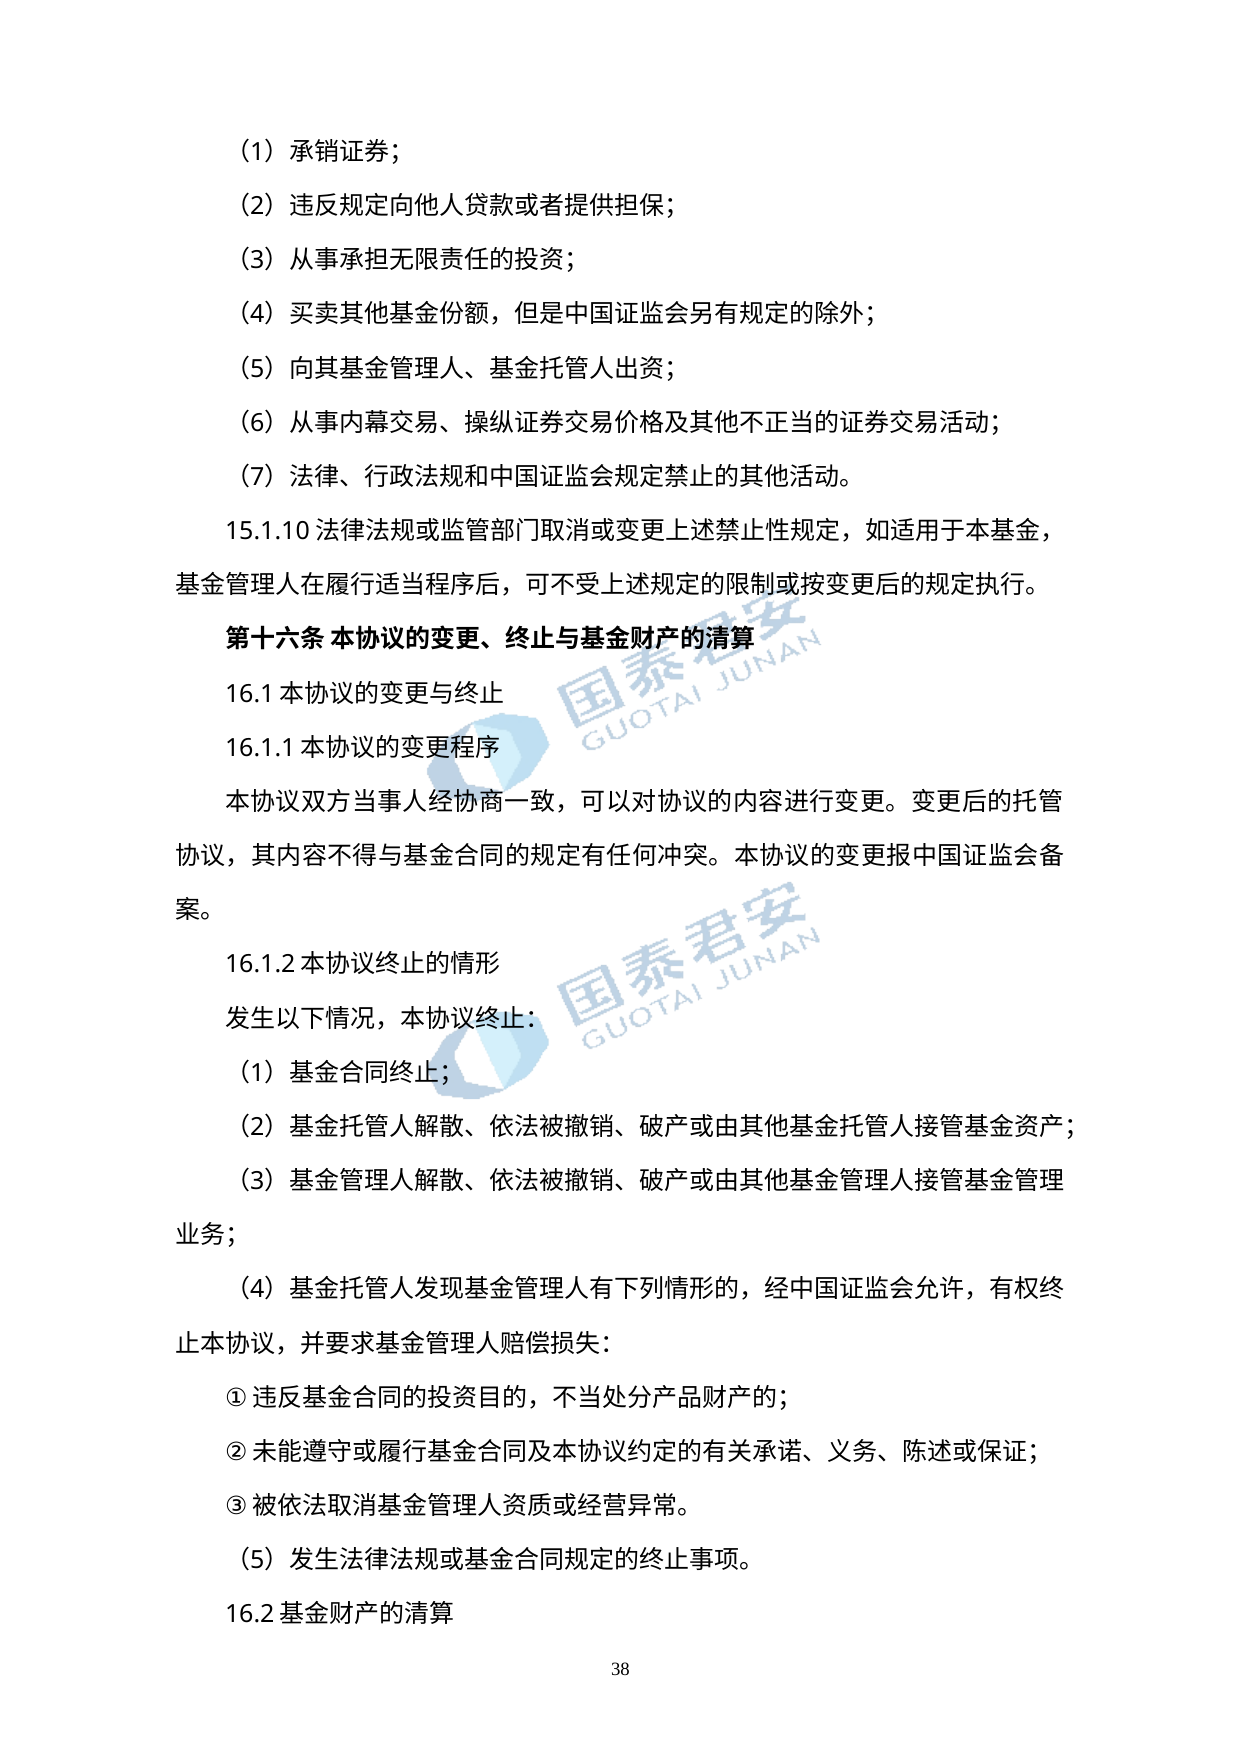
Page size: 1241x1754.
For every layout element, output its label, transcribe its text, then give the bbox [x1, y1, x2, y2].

text （5）向其基金管理人、基金托管人出资； [175, 330, 1065, 384]
text （7）法律、行政法规和中国证监会规定禁止的其他活动。 [175, 438, 1065, 493]
text （5）发生法律法规或基金合同规定的终止事项。 [175, 1522, 1065, 1576]
text （6）从事内幕交易、操纵证券交易价格及其他不正当的证券交易活动； [175, 384, 1065, 438]
text （1）承销证券； [175, 113, 1065, 168]
text 发生以下情况，本协议终止： [175, 980, 1065, 1034]
text 16.1本协议的变更与终止 [175, 655, 1065, 709]
subtitle 第十六条 本协议的变更、终止与基金财产的清算 [175, 601, 1065, 655]
text 16.2基金财产的清算 [175, 1576, 1065, 1630]
text 15.1.10法律法规或监管部门取消或变更上述禁止性规定，如适用于本基金，基金管理人在履行适当程序后，可不受上述规定的限制或按变更后的规定执行。 [175, 493, 1065, 601]
text （3）从事承担无限责任的投资； [175, 222, 1065, 276]
text （4）基金托管人发现基金管理人有下列情形的，经中国证监会允许，有权终止本协议，并要求基金管理人赔偿损失： [175, 1251, 1065, 1359]
text 16.1.1本协议的变更程序 [175, 709, 1065, 763]
text ②未能遵守或履行基金合同及本协议约定的有关承诺、义务、陈述或保证； [175, 1413, 1065, 1468]
text ③被依法取消基金管理人资质或经营异常。 [175, 1468, 1065, 1522]
text （3）基金管理人解散、依法被撤销、破产或由其他基金管理人接管基金管理业务； [175, 1143, 1065, 1251]
text （2）基金托管人解散、依法被撤销、破产或由其他基金托管人接管基金资产； [175, 1088, 1065, 1143]
text 本协议双方当事人经协商一致，可以对协议的内容进行变更。变更后的托管协议，其内容不得与基金合同的规定有任何冲突。本协议的变更报中国证监会备案。 [175, 763, 1065, 926]
text 16.1.2本协议终止的情形 [175, 926, 1065, 980]
text （4）买卖其他基金份额，但是中国证监会另有规定的除外； [175, 276, 1065, 330]
text ①违反基金合同的投资目的，不当处分产品财产的； [175, 1359, 1065, 1413]
text （2）违反规定向他人贷款或者提供担保； [175, 168, 1065, 222]
text （1）基金合同终止； [175, 1034, 1065, 1088]
